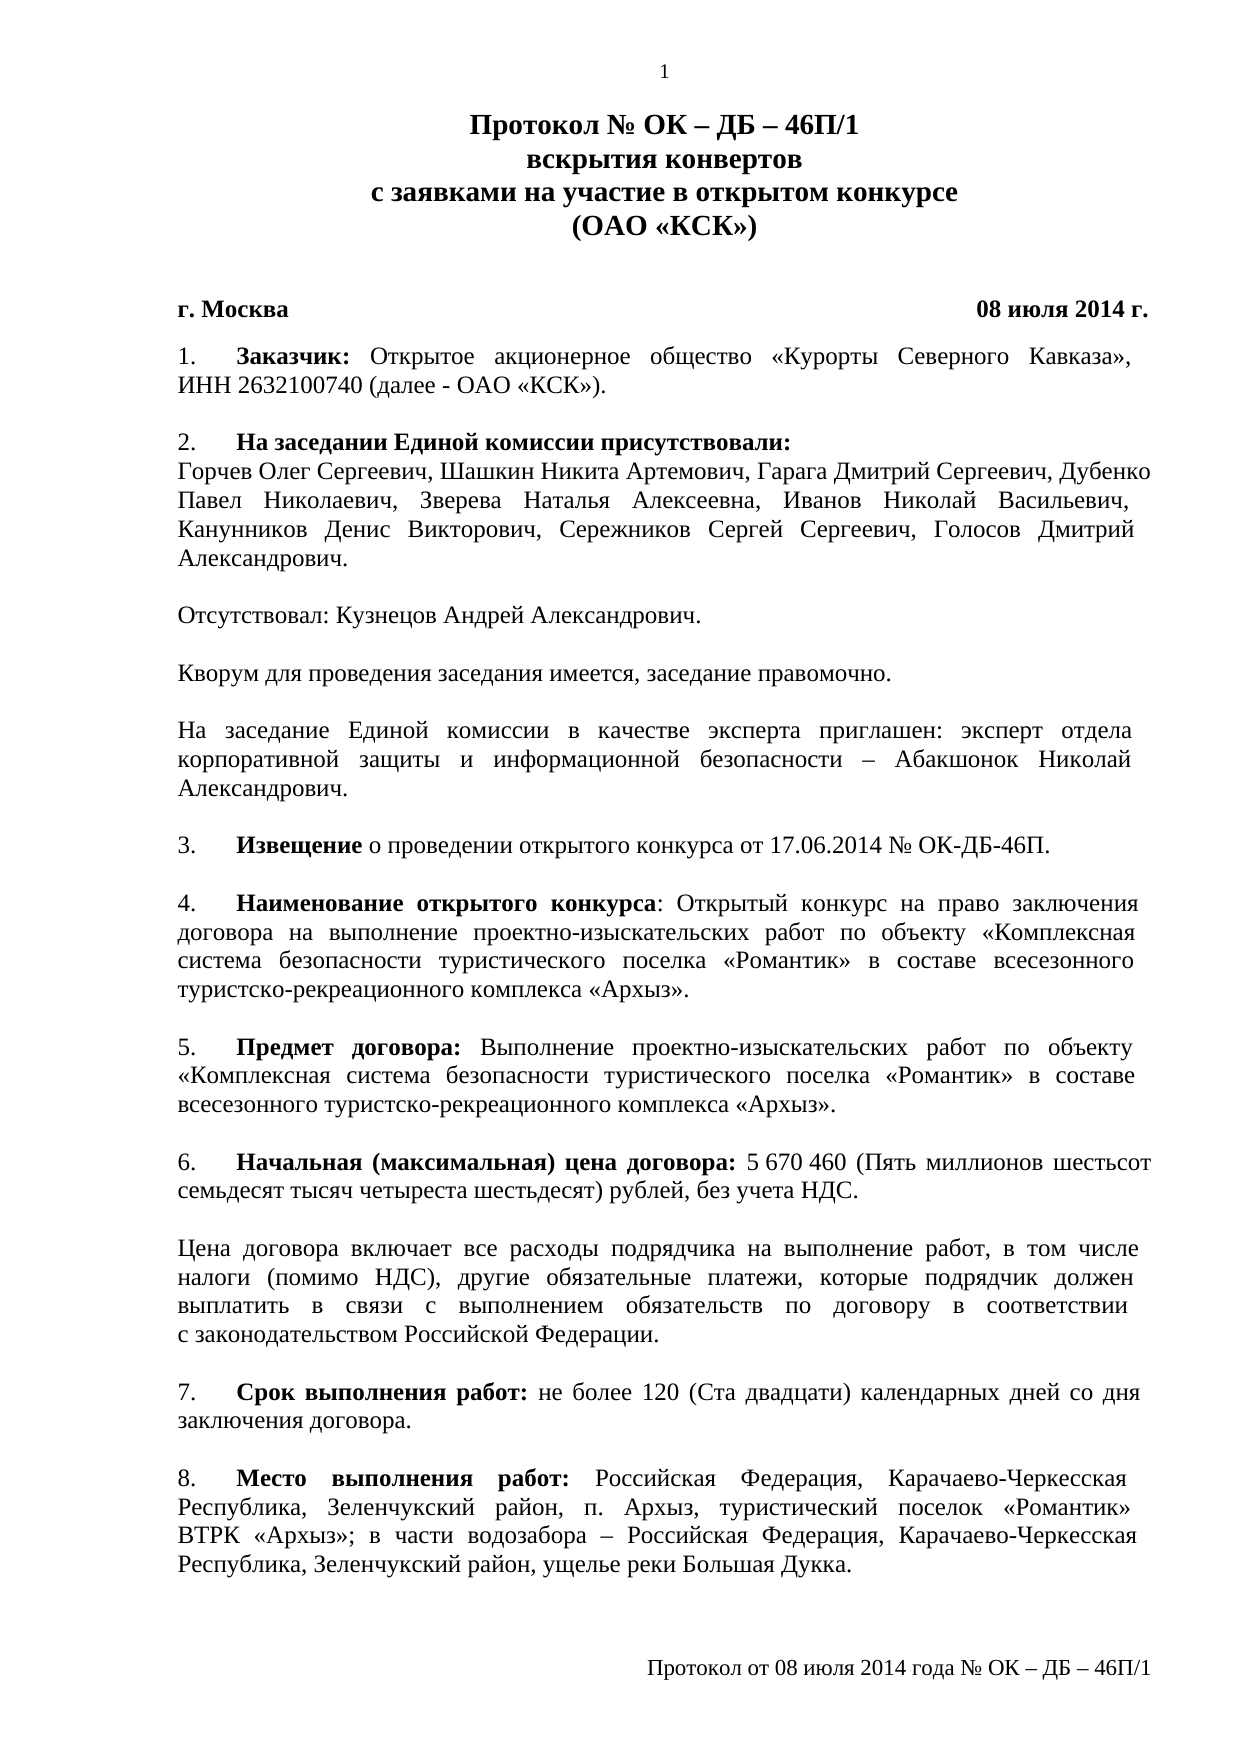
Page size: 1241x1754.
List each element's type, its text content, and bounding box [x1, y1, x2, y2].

table_header г. Москва [176, 275, 565, 341]
list На заседание Единой комиссии в качестве эксперта приглашен: эксперт отдела корпоративной защиты и информационной безопасности – Абакшонок Николай Александрович. [177, 715, 1152, 802]
list Срок выполнения работ: не более 120 (Ста двадцати) календарных дней со дня заключения договора. [177, 1377, 1152, 1434]
text Горчев Олег Сергеевич, Шашкин Никита Артемович, Гарага Дмитрий Сергеевич, Дубенко Павел Николаевич, Зверева Наталья Алексеевна, Иванов Николай Васильевич, Канунников Денис Викторович, Сережников Сергей Сергеевич, Голосов Дмитрий Александрович. [177, 456, 1152, 572]
list Наименование открытого конкурса: Открытый конкурс на право заключения договора на выполнение проектно-изыскательских работ по объекту «Комплексная система безопасности туристического поселка «Романтик» в составе всесезонного туристско-рекреационного комплекса «Архыз». [177, 888, 1152, 1003]
text Отсутствовал: Кузнецов Андрей Александрович. [177, 600, 1152, 629]
list Начальная (максимальная) цена договора: 5 670 460 (Пять миллионов шестьсот семьдесят тысяч четыреста шестьдесят) рублей, без учета НДС. [177, 1147, 1152, 1204]
list На заседании Единой комиссии присутствовали: [177, 427, 1152, 456]
list Заказчик: Открытое акционерное общество «Курорты Северного Кавказа», ИНН 2632100740 (далее - ОАО «КСК»). [177, 341, 1152, 399]
list (ОАО «КСК») [177, 208, 1152, 241]
list Место выполнения работ: Российская Федерация, Карачаево-Черкесская Республика, Зеленчукский район, п. Архыз, туристический поселок «Романтик» ВТРК «Архыз»; в части водозабора – Российская Федерация, Карачаево-Черкесская Республика, Зеленчукский район, ущелье реки Большая Дукка. [177, 1463, 1152, 1578]
list с заявками на участие в открытом конкурсе [177, 174, 1152, 208]
table_header 08 июля 2014 г. [565, 275, 1150, 341]
list Кворум для проведения заседания имеется, заседание правомочно. [177, 658, 1152, 687]
text Протокол № ОК – ДБ – 46П/1 [177, 107, 1152, 141]
list Извещение о проведении открытого конкурса от 17.06.2014 № ОК-ДБ-46П. [177, 830, 1152, 859]
list Цена договора включает все расходы подрядчика на выполнение работ, в том числе налоги (помимо НДС), другие обязательные платежи, которые подрядчик должен выплатить в связи с выполнением обязательств по договору в соответствии с законодательством Российской Федерации. [177, 1233, 1152, 1348]
list Предмет договора: Выполнение проектно-изыскательских работ по объекту «Комплексная система безопасности туристического поселка «Романтик» в составе всесезонного туристско-рекреационного комплекса «Архыз». [177, 1032, 1152, 1118]
text вскрытия конвертов [177, 141, 1152, 174]
